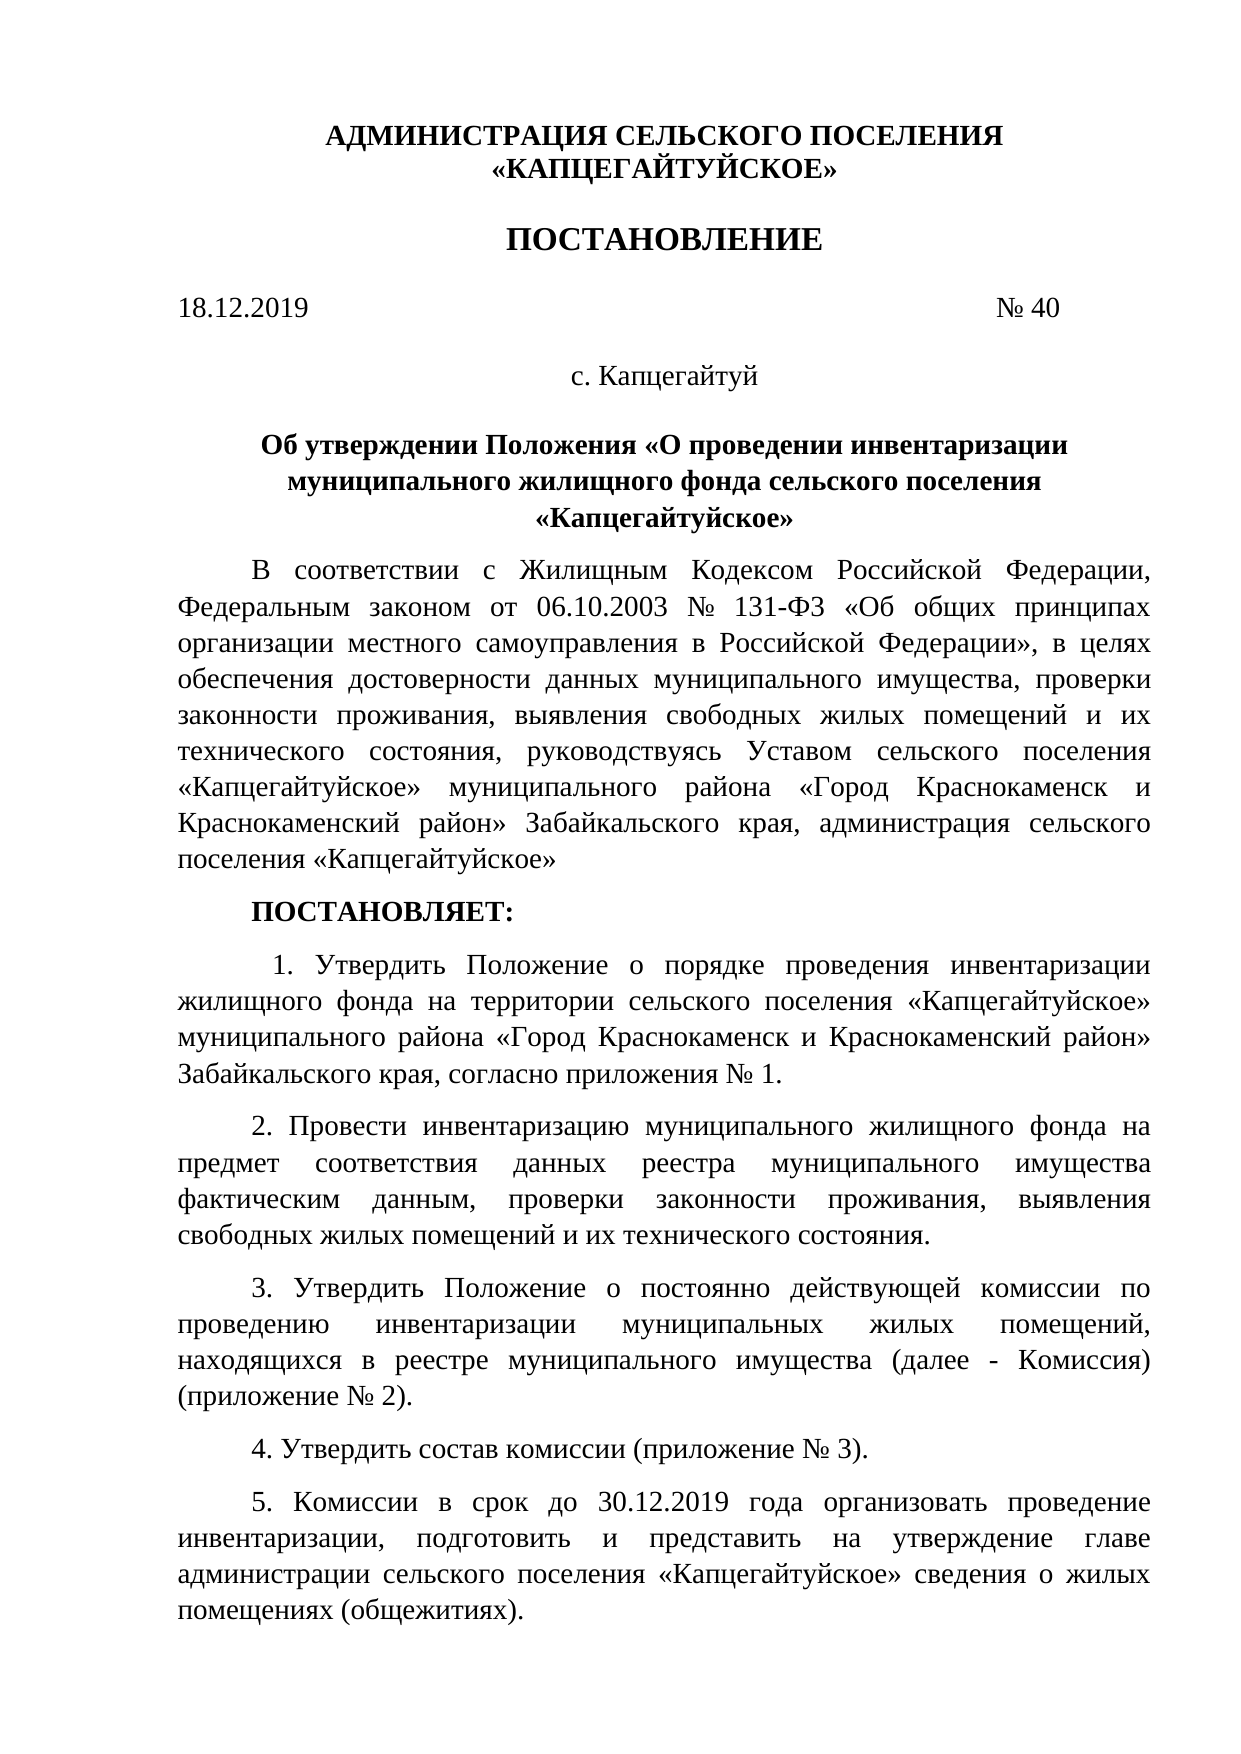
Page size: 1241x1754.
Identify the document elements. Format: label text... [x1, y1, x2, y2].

text 18.12.2019 № 40 [177, 291, 1152, 324]
text 4. Утвердить состав комиссии (приложение № 3). [177, 1431, 1152, 1464]
text АДМИНИСТРАЦИЯ СЕЛЬСКОГО ПОСЕЛЕНИЯ «КАПЦЕГАЙТУЙСКОЕ» [177, 118, 1152, 185]
text 2. Провести инвентаризацию муниципального жилищного фонда на предмет соответствия данных реестра муниципального имущества фактическим данным, проверки законности проживания, выявления свободных жилых помещений и их технического состояния. [177, 1108, 1152, 1251]
text 5. Комиссии в срок до 30.12.2019 года организовать проведение инвентаризации, подготовить и представить на утверждение главе администрации сельского поселения «Капцегайтуйское» сведения о жилых помещениях (общежитиях). [177, 1484, 1152, 1626]
text с. Капцегайтуй [177, 358, 1152, 391]
text ПОСТАНОВЛЕНИЕ [177, 219, 1152, 257]
text Об утверждении Положения «О проведении инвентаризации муниципального жилищного фонда сельского поселения «Капцегайтуйское» [177, 391, 1152, 533]
text ПОСТАНОВЛЯЕТ: [177, 894, 1152, 928]
text В соответствии с Жилищным Кодексом Российской Федерации, Федеральным законом от 06.10.2003 № 131-Ф3 «Об общих принципах организации местного самоуправления в Российской Федерации», в целях обеспечения достоверности данных муниципального имущества, проверки законности проживания, выявления свободных жилых помещений и их технического состояния, руководствуясь Уставом сельского поселения «Капцегайтуйское» муниципального района «Город Краснокаменск и Краснокаменский район» Забайкальского края, администрация сельского поселения «Капцегайтуйское» [177, 552, 1152, 875]
text 3. Утвердить Положение о постоянно действующей комиссии по проведению инвентаризации муниципальных жилых помещений, находящихся в реестре муниципального имущества (далее - Комиссия) (приложение № 2). [177, 1270, 1152, 1412]
text 1. Утвердить Положение о порядке проведения инвентаризации жилищного фонда на территории сельского поселения «Капцегайтуйское» муниципального района «Город Краснокаменск и Краснокаменский район» Забайкальского края, согласно приложения № 1. [177, 947, 1152, 1089]
